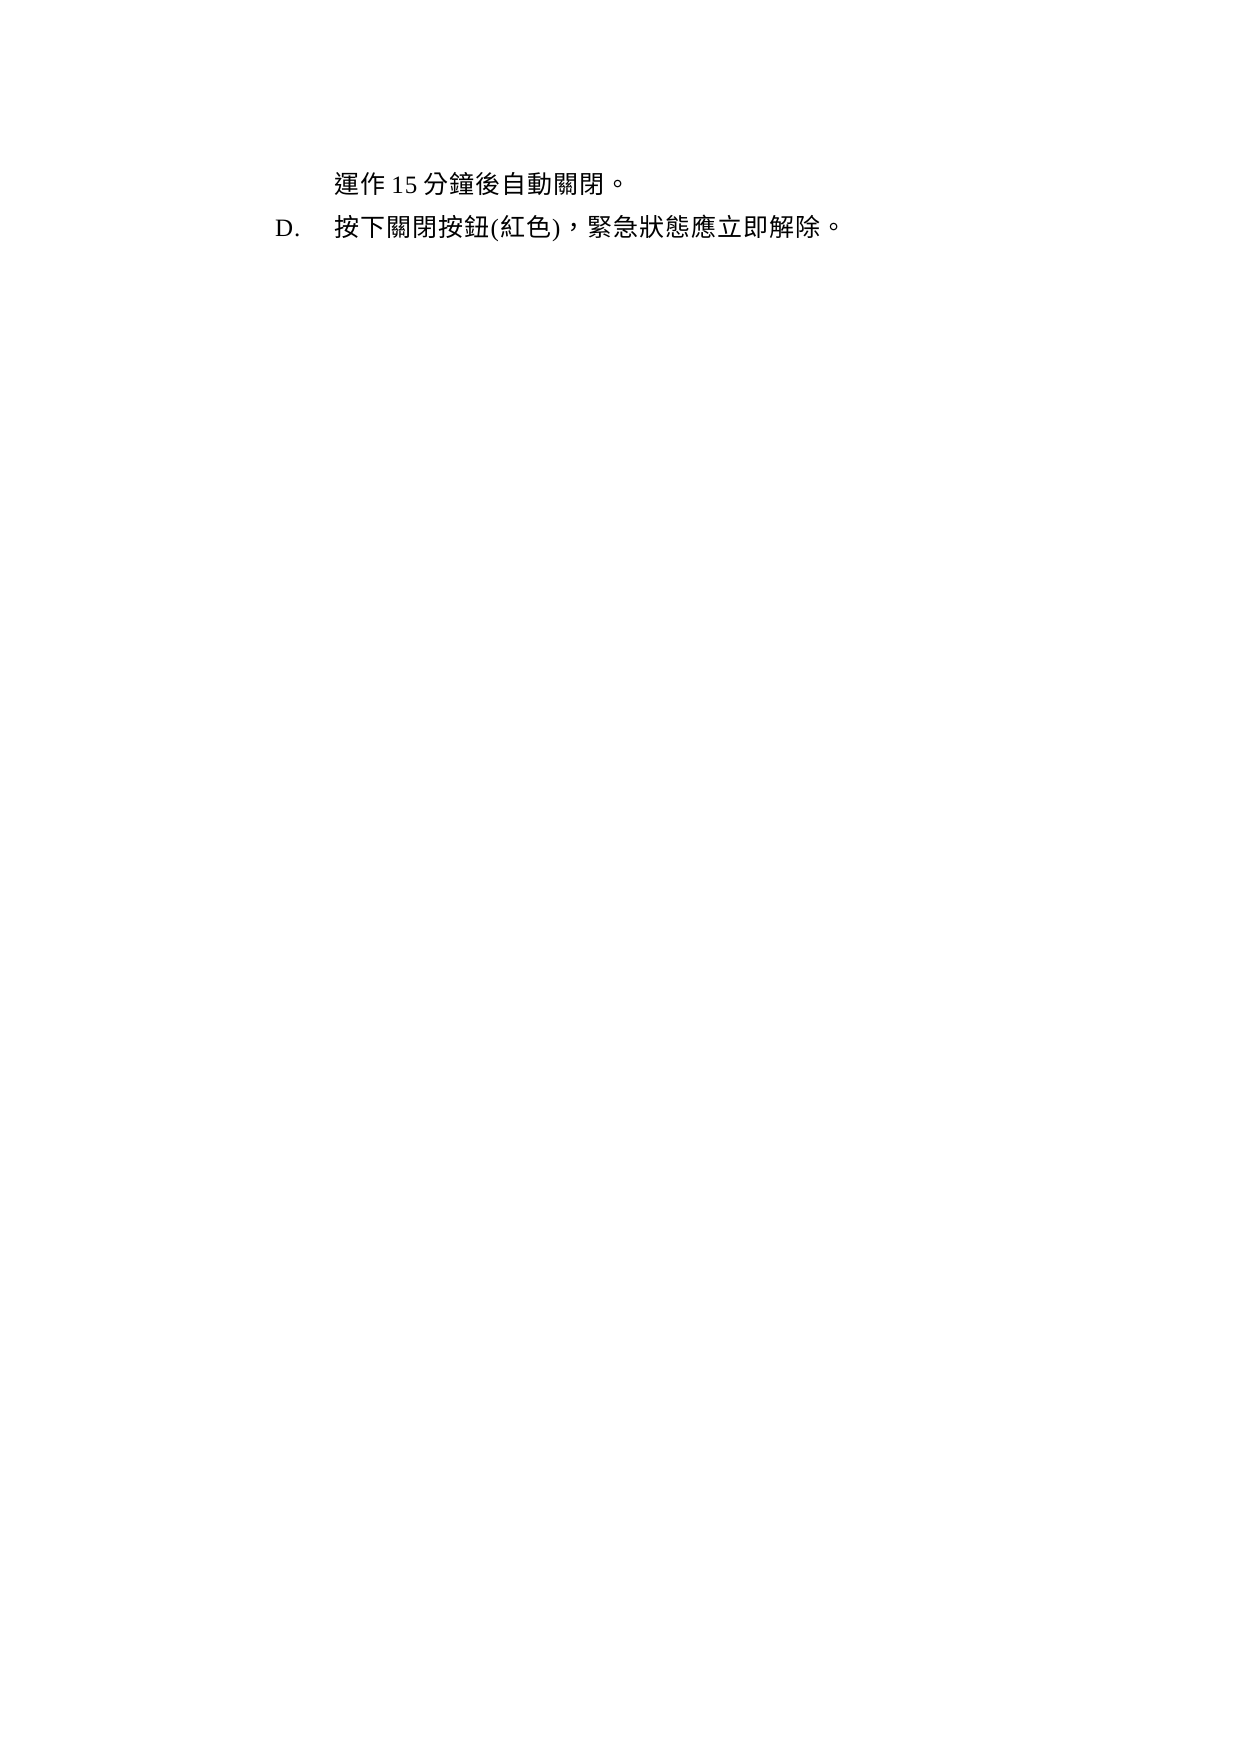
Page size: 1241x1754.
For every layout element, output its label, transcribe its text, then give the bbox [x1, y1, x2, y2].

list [275, 164, 1128, 201]
list 按下關閉按鈕(紅色)，緊急狀態應立即解除。 [275, 207, 1128, 243]
